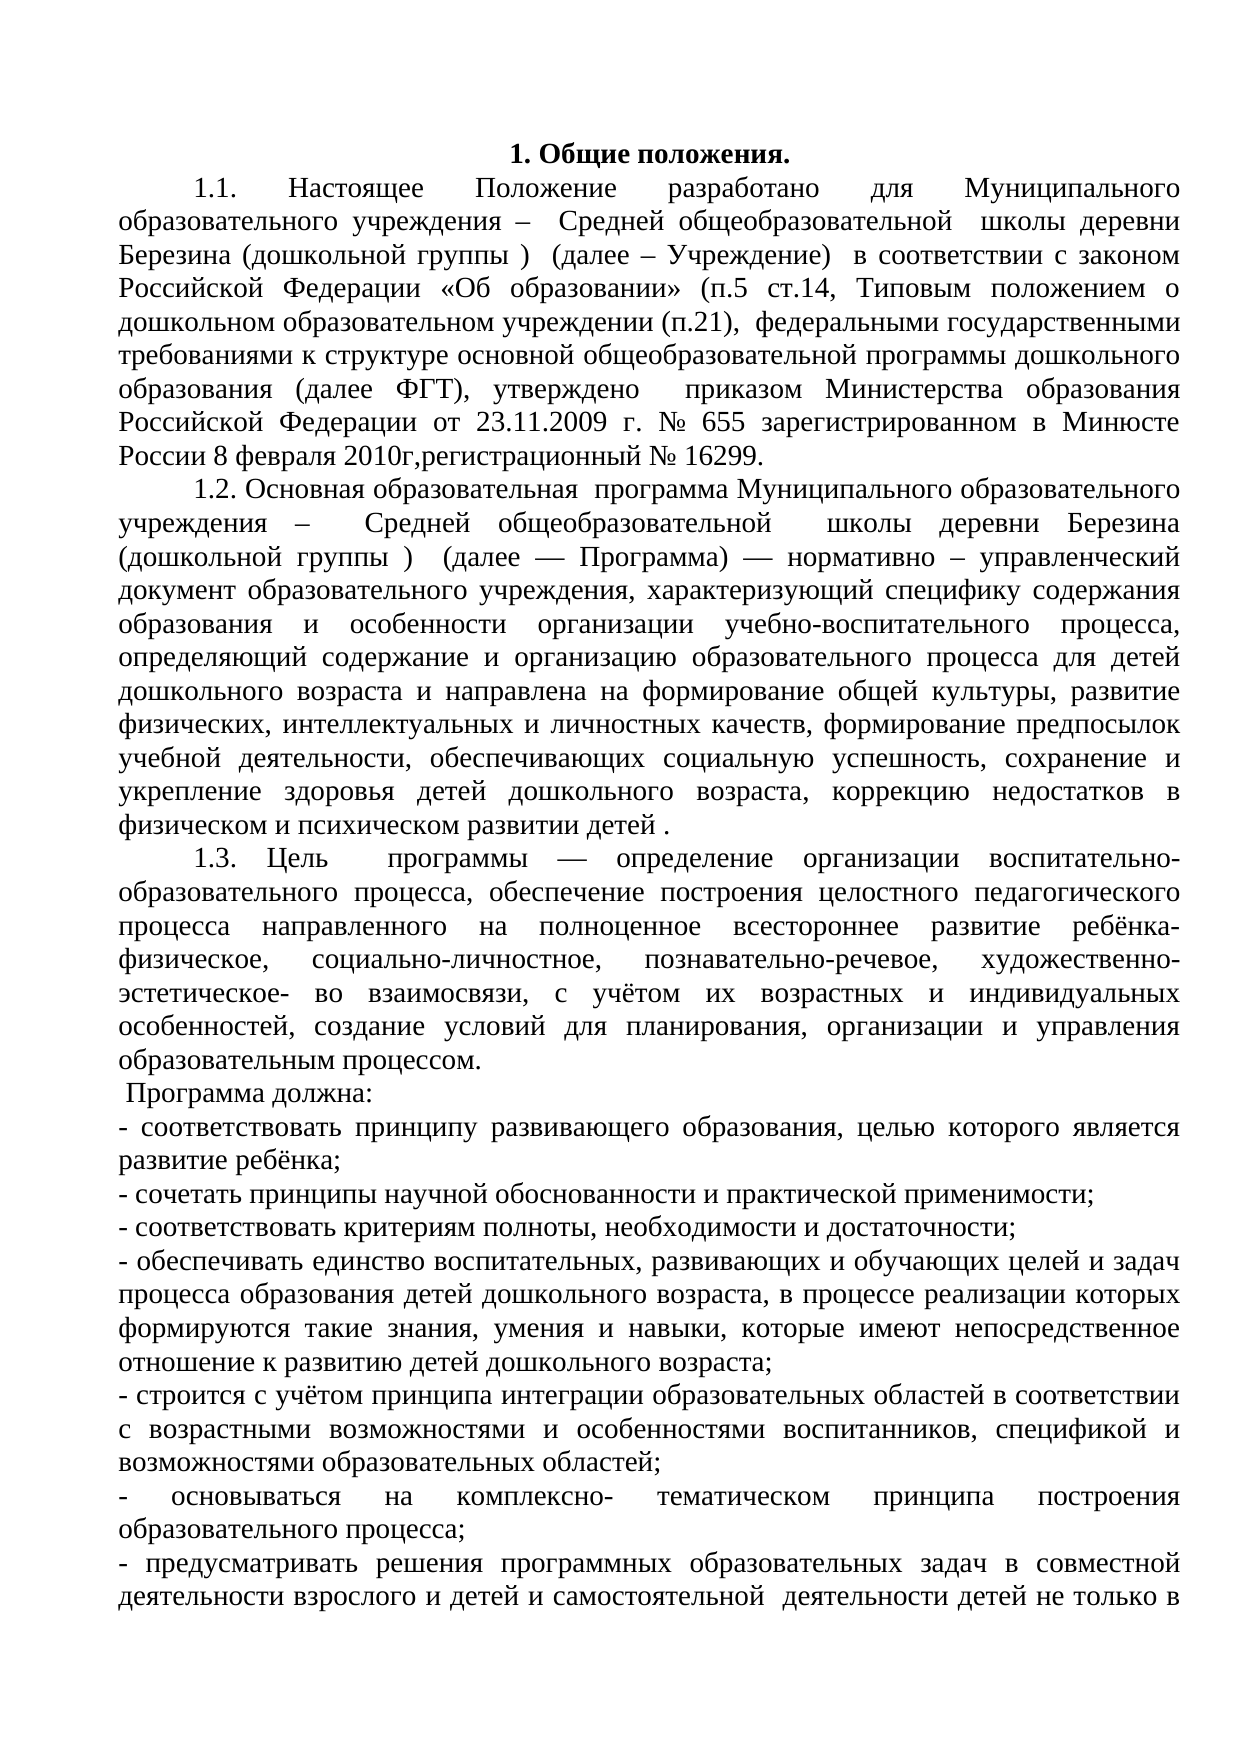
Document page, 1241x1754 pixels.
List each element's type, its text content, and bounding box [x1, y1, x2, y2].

text - основываться на комплексно- тематическом принципа построения образовательного процесса; [118, 1478, 1181, 1545]
text 1.3. Цель программы — определение организации воспитательно-образовательного процесса, обеспечение построения целостного педагогического процесса направленного на полноценное всестороннее развитие ребёнка- физическое, социально-личностное, познавательно-речевое, художественно-эстетическое- во взаимосвязи, с учётом их возрастных и индивидуальных особенностей, создание условий для планирования, организации и управления образовательным процессом. [118, 841, 1181, 1075]
text 1. Общие положения. [118, 136, 1181, 170]
text - соответствовать критериям полноты, необходимости и достаточности; [118, 1209, 1181, 1243]
text - обеспечивать единство воспитательных, развивающих и обучающих целей и задач процесса образования детей дошкольного возраста, в процессе реализации которых формируются такие знания, умения и навыки, которые имеют непосредственное отношение к развитию детей дошкольного возраста; [118, 1243, 1181, 1377]
text 1.1. Настоящее Положение разработано для Муниципального образовательного учреждения – Средней общеобразовательной школы деревни Березина (дошкольной группы ) (далее – Учреждение) в соответствии с законом Российской Федерации «Об образовании» (п.5 ст.14, Типовым положением о дошкольном образовательном учреждении (п.21), федеральными государственными требованиями к структуре основной общеобразовательной программы дошкольного образования (далее ФГТ), утверждено приказом Министерства образования Российской Федерации от 23.11.2009 г. № 655 зарегистрированном в Минюсте России 8 февраля 2010г,регистрационный № 16299. [118, 170, 1181, 472]
text - сочетать принципы научной обоснованности и практической применимости; [118, 1176, 1181, 1209]
text - строится с учётом принципа интеграции образовательных областей в соответствии с возрастными возможностями и особенностями воспитанников, спецификой и возможностями образовательных областей; [118, 1377, 1181, 1478]
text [118, 1545, 1181, 1612]
text 1.2. Основная образовательная программа Муниципального образовательного учреждения – Средней общеобразовательной школы деревни Березина (дошкольной группы ) (далее — Программа) — нормативно – управленческий документ образовательного учреждения, характеризующий специфику содержания образования и особенности организации учебно-воспитательного процесса, определяющий содержание и организацию образовательного процесса для детей дошкольного возраста и направлена на формирование общей культуры, развитие физических, интеллектуальных и личностных качеств, формирование предпосылок учебной деятельности, обеспечивающих социальную успешность, сохранение и укрепление здоровья детей дошкольного возраста, коррекцию недостатков в физическом и психическом развитии детей . [118, 472, 1181, 841]
text - соответствовать принципу развивающего образования, целью которого является развитие ребёнка; [118, 1109, 1181, 1176]
text Программа должна: [118, 1075, 1181, 1109]
